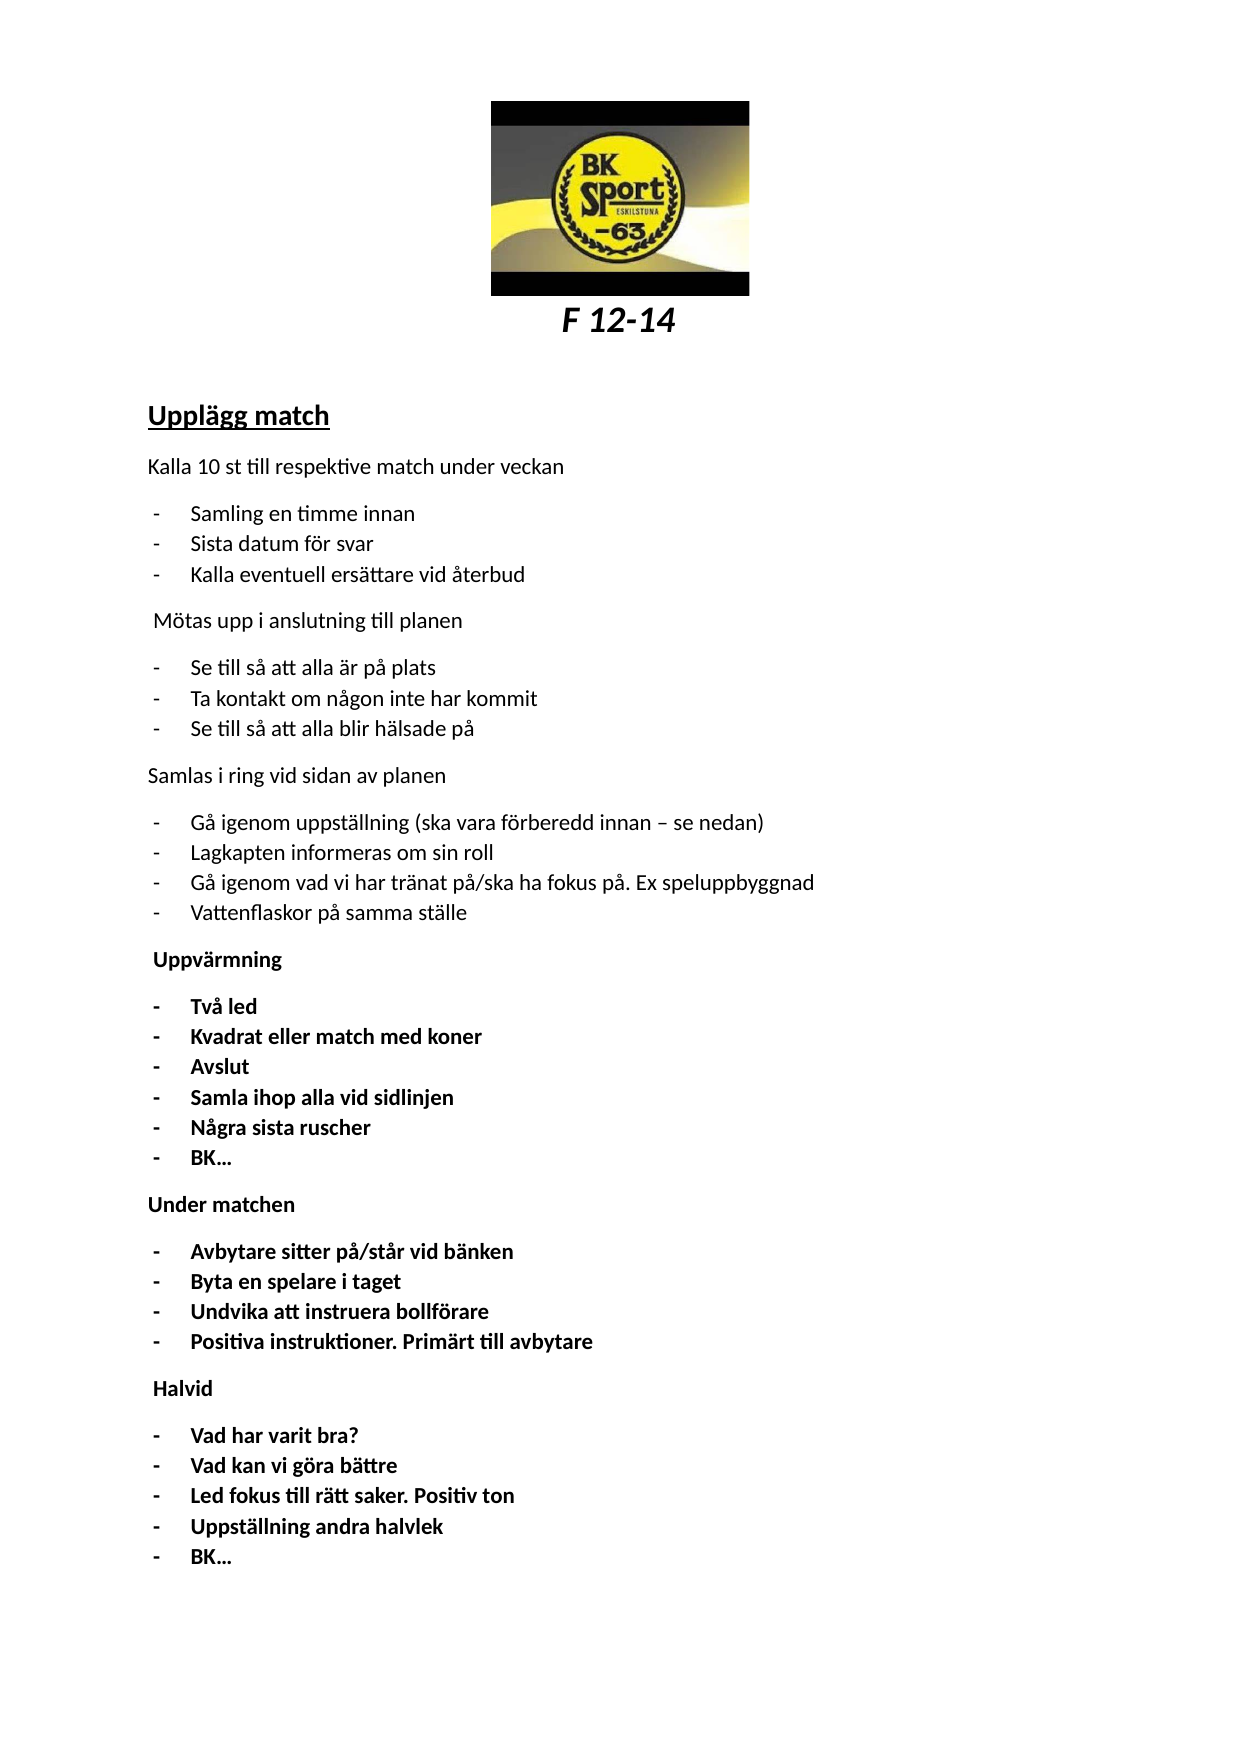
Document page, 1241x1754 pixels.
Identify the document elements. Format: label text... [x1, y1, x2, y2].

picture [491, 101, 750, 296]
list Några sista ruscher [153, 1113, 1093, 1141]
list Vad har varit bra? [153, 1421, 1093, 1449]
list Vattenflaskor på samma ställe [153, 898, 1093, 926]
text Upplägg match [148, 397, 1093, 433]
list Gå igenom uppställning (ska vara förberedd innan – se nedan) [153, 808, 1093, 836]
list Undvika att instruera bollförare [153, 1297, 1093, 1325]
list Avslut [153, 1052, 1093, 1081]
text Samlas i ring vid sidan av planen [148, 761, 1093, 789]
list Kvadrat eller match med koner [153, 1022, 1093, 1050]
list BK… [153, 1542, 1093, 1570]
list Samla ihop alla vid sidlinjen [153, 1083, 1093, 1111]
text Halvid [153, 1374, 1093, 1402]
list Avbytare sitter på/står vid bänken [153, 1237, 1093, 1265]
list BK… [153, 1143, 1093, 1171]
list Uppställning andra halvlek [153, 1512, 1093, 1540]
list Samling en timme innan [153, 499, 1093, 527]
list Vad kan vi göra bättre [153, 1451, 1093, 1479]
list Positiva instruktioner. Primärt till avbytare [153, 1327, 1093, 1356]
list Kalla eventuell ersättare vid återbud [153, 560, 1093, 588]
list Ta kontakt om någon inte har kommit [153, 684, 1093, 712]
list Se till så att alla är på plats [153, 653, 1093, 682]
list Lagkapten informeras om sin roll [153, 838, 1093, 866]
list Led fokus till rätt saker. Positiv ton [153, 1482, 1093, 1510]
list Se till så att alla blir hälsade på [153, 714, 1093, 742]
text Mötas upp i anslutning till planen [153, 607, 1093, 635]
list Två led [153, 992, 1093, 1020]
text Uppvärmning [153, 945, 1093, 973]
list Byta en spelare i taget [153, 1267, 1093, 1295]
list Gå igenom vad vi har tränat på/ska ha fokus på. Ex speluppbyggnad [153, 868, 1093, 896]
text Kalla 10 st till respektive match under veckan [148, 452, 1093, 481]
list Sista datum för svar [153, 529, 1093, 558]
text Under matchen [148, 1190, 1093, 1218]
